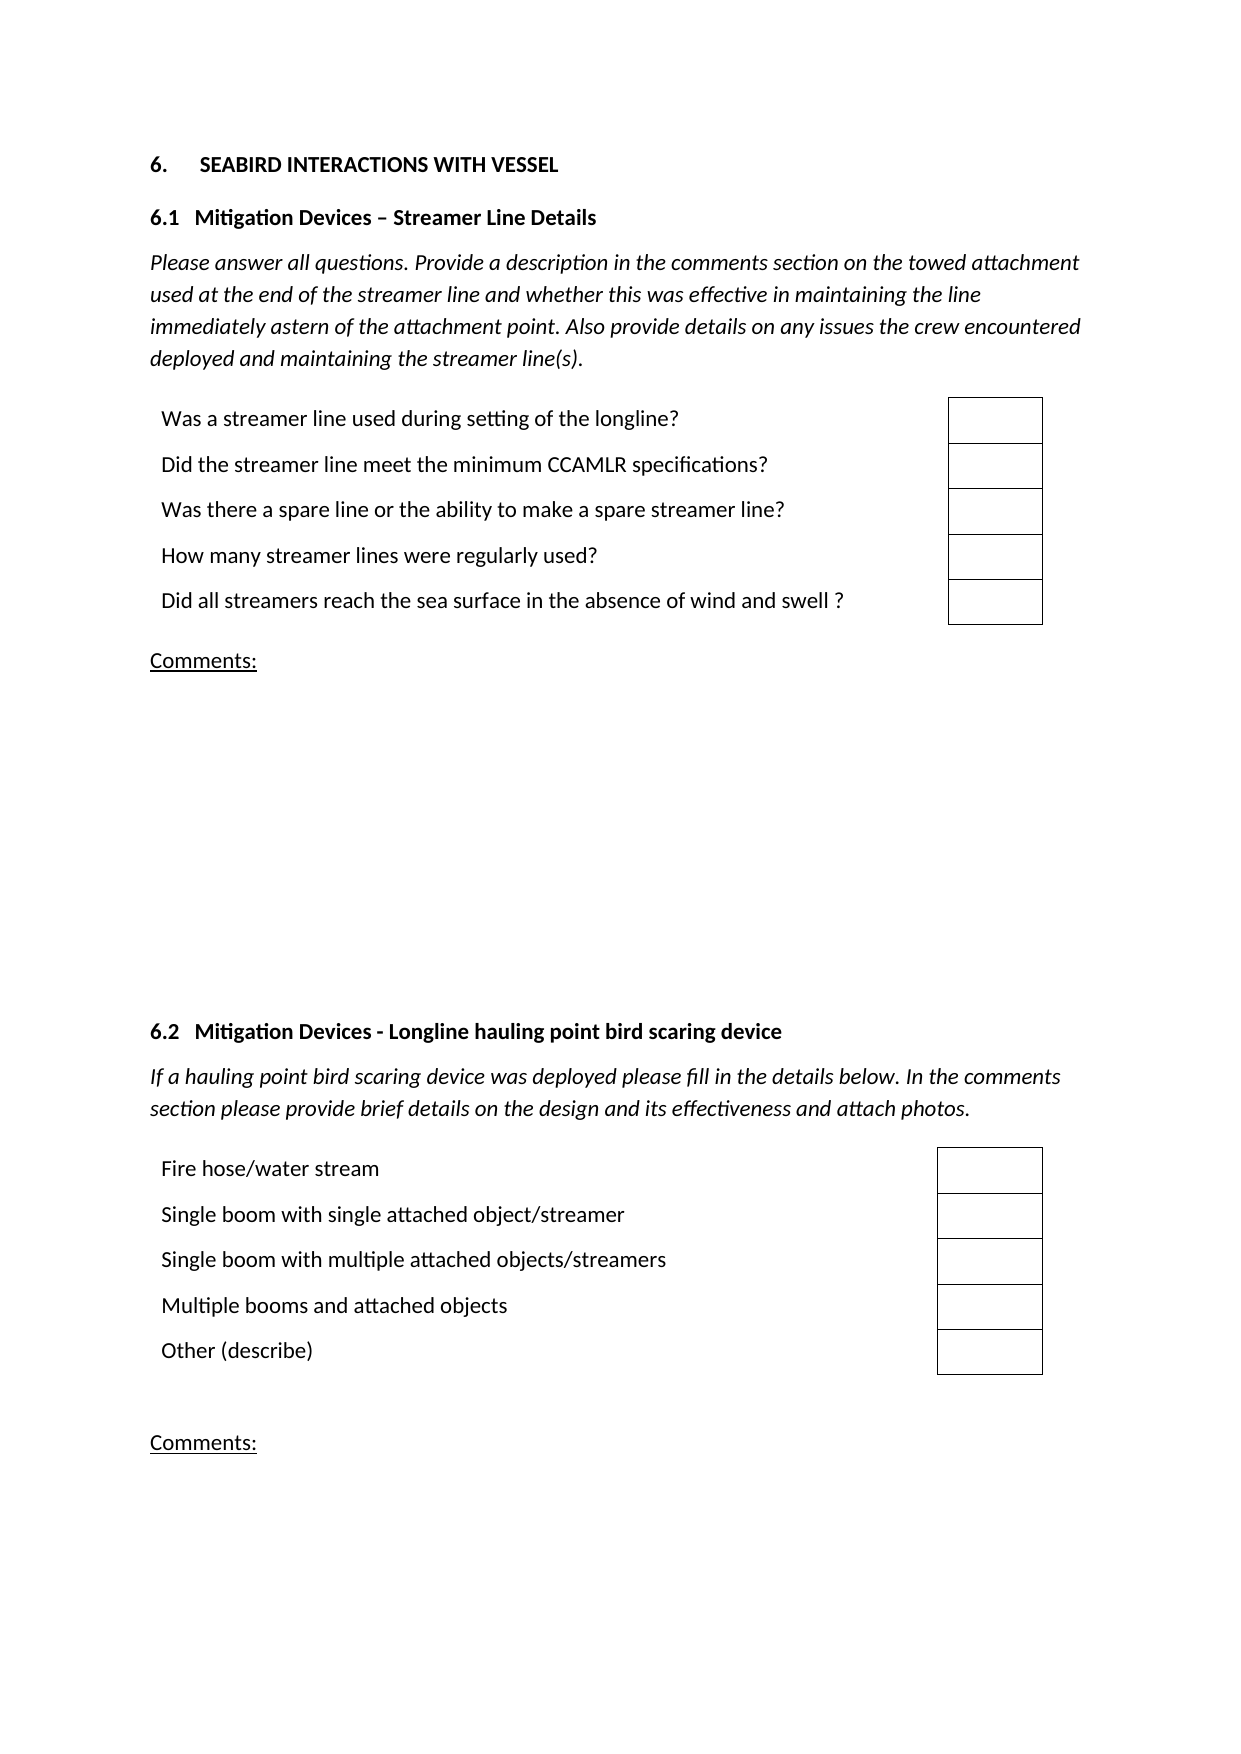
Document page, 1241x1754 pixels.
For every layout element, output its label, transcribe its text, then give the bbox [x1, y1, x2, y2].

table_cell [938, 1330, 1042, 1374]
table_cell Other (describe) [150, 1329, 937, 1374]
table_header Was a streamer line used during setting of the longline? [150, 397, 948, 443]
text Please answer all questions. Provide a description in the comments section on the towed attachment used at the end of the streamer line and whether this was effective in maintaining the line immediately astern of the attachment point. Also provide details on any issues the crew encountered deployed and maintaining the streamer line(s). [150, 248, 1090, 372]
table_header [938, 1148, 1042, 1193]
table_header [949, 398, 1042, 443]
table_cell Did the streamer line meet the minimum CCAMLR specifications? [150, 443, 948, 488]
subtitle Mitigation Devices - Longline hauling point bird scaring device [150, 1017, 1090, 1045]
table_cell [949, 444, 1042, 488]
subtitle SEABIRD INTERACTIONS WITH VESSEL [150, 150, 1090, 178]
table_cell [938, 1194, 1042, 1238]
text If a hauling point bird scaring device was deployed please fill in the details below. In the comments section please provide brief details on the design and its effectiveness and attach photos. [150, 1062, 1090, 1122]
table_cell Multiple booms and attached objects [150, 1284, 937, 1329]
table_cell Single boom with single attached object/streamer [150, 1193, 937, 1238]
table_cell [949, 535, 1042, 579]
text Comments: [150, 646, 1090, 674]
table_cell Was there a spare line or the ability to make a spare streamer line? [150, 488, 948, 533]
table_cell [938, 1239, 1042, 1283]
table_cell Single boom with multiple attached objects/streamers [150, 1238, 937, 1283]
table_header Fire hose/water stream [150, 1147, 937, 1193]
table_cell [949, 580, 1042, 624]
table_cell Did all streamers reach the sea surface in the absence of wind and swell ? [150, 579, 948, 624]
table_cell [949, 489, 1042, 533]
table_cell How many streamer lines were regularly used? [150, 534, 948, 579]
text Comments: [150, 1428, 1090, 1456]
subtitle Mitigation Devices – Streamer Line Details [150, 203, 1090, 231]
table_cell [938, 1285, 1042, 1329]
